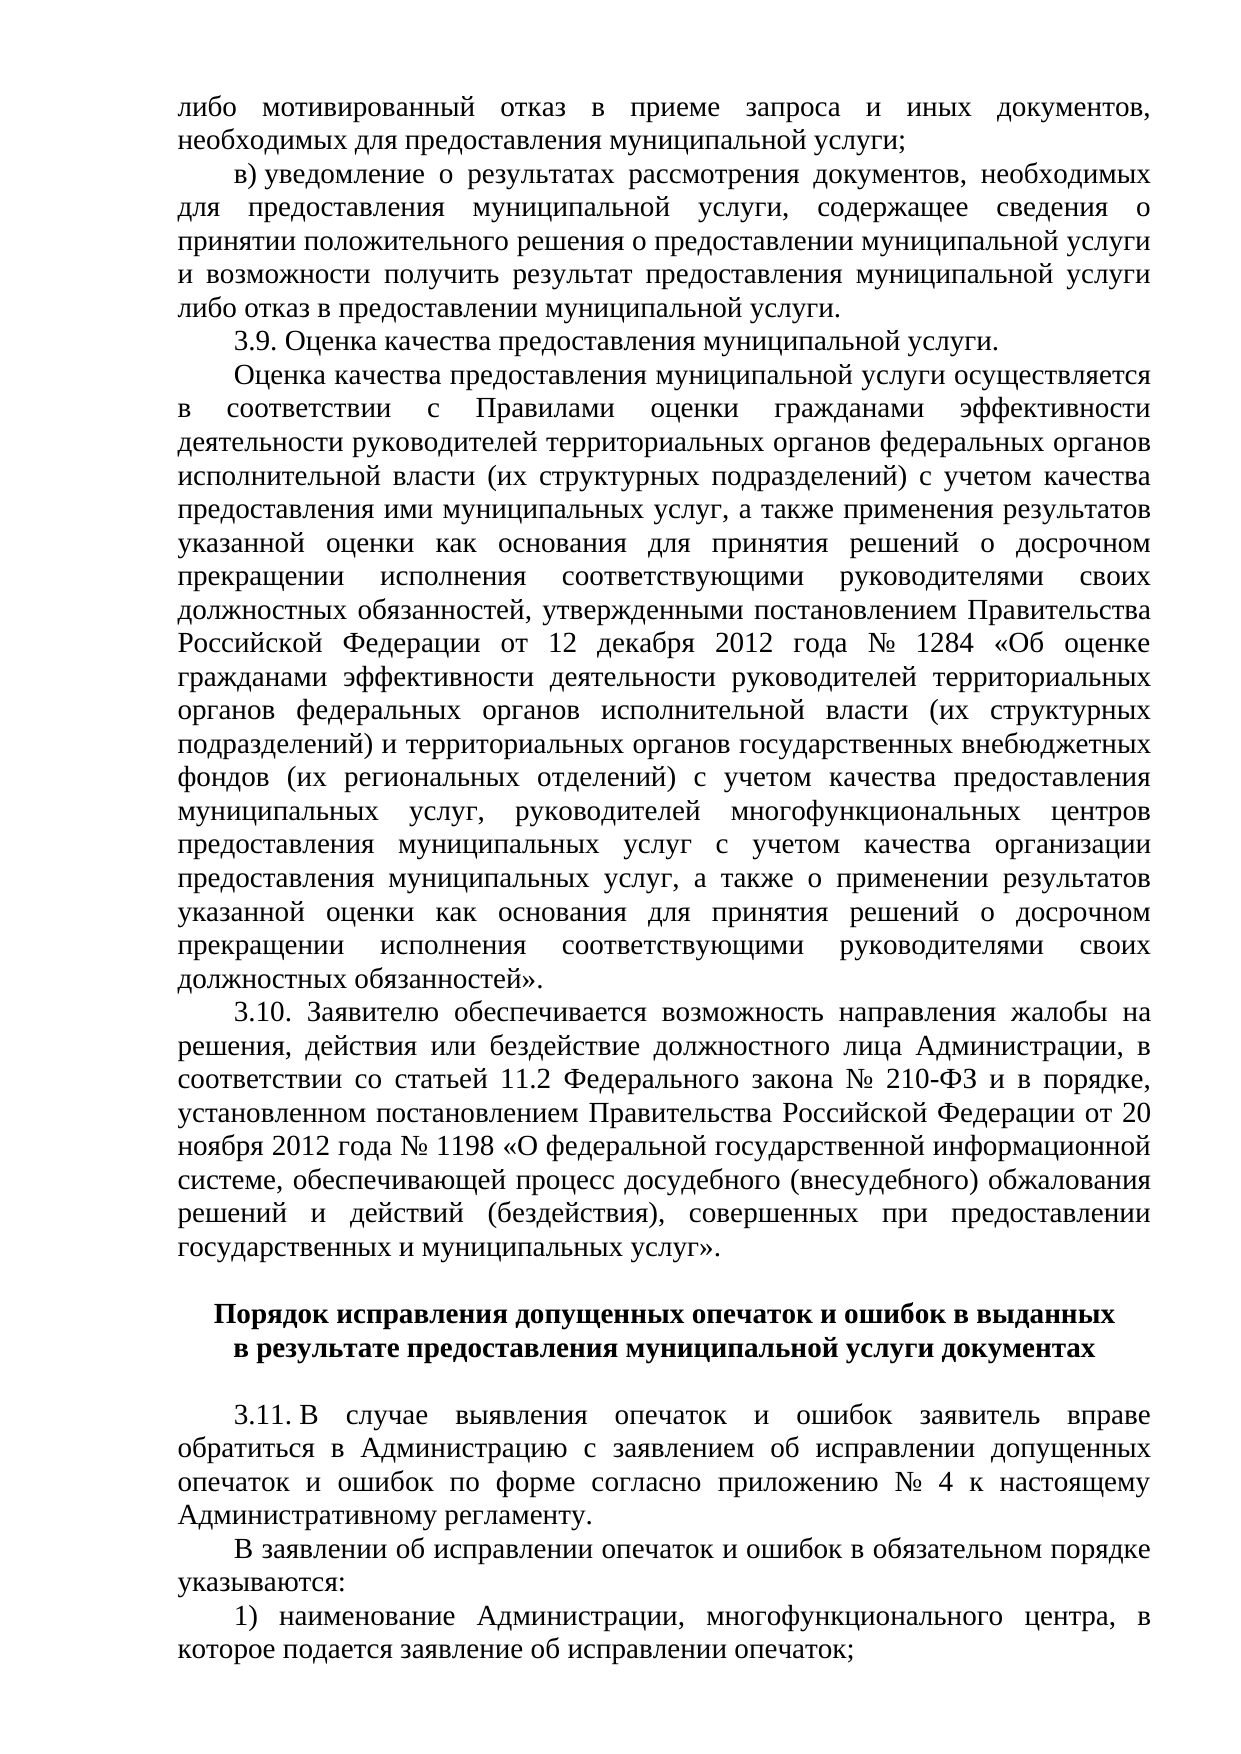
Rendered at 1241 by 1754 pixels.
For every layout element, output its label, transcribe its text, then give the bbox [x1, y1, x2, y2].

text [177, 89, 1152, 156]
text 3.9. Оценка качества предоставления муниципальной услуги. [177, 323, 1152, 357]
text 3.11. В случае выявления опечаток и ошибок заявитель вправе обратиться в Администрацию с заявлением об исправлении допущенных опечаток и ошибок по форме согласно приложению № 4 к настоящему Административному регламенту. [177, 1397, 1152, 1531]
text В заявлении об исправлении опечаток и ошибок в обязательном порядке указываются: [177, 1531, 1152, 1598]
text Оценка качества предоставления муниципальной услуги осуществляется в соответствии с Правилами оценки гражданами эффективности деятельности руководителей территориальных органов федеральных органов исполнительной власти (их структурных подразделений) с учетом качества предоставления ими муниципальных услуг, а также применения результатов указанной оценки как основания для принятия решений о досрочном прекращении исполнения соответствующими руководителями своих должностных обязанностей, утвержденными постановлением Правительства Российской Федерации от 12 декабря 2012 года № 1284 «Об оценке гражданами эффективности деятельности руководителей территориальных органов федеральных органов исполнительной власти (их структурных подразделений) и территориальных органов государственных внебюджетных фондов (их региональных отделений) с учетом качества предоставления муниципальных услуг, руководителей многофункциональных центров предоставления муниципальных услуг с учетом качества организации предоставления муниципальных услуг, а также о применении результатов указанной оценки как основания для принятия решений о досрочном прекращении исполнения соответствующими руководителями своих должностных обязанностей». [177, 357, 1152, 994]
text 1) наименование Администрации, многофункционального центра, в которое подается заявление об исправлении опечаток; [177, 1598, 1152, 1665]
title Порядок исправления допущенных опечаток и ошибок в выданных [177, 1296, 1152, 1330]
text 3.10. Заявителю обеспечивается возможность направления жалобы на решения, действия или бездействие должностного лица Администрации, в соответствии со статьей 11.2 Федерального закона № 210-ФЗ и в порядке, установленном постановлением Правительства Российской Федерации от 20 ноября 2012 года № 1198 «О федеральной государственной информационной системе, обеспечивающей процесс досудебного (внесудебного) обжалования решений и действий (бездействия), совершенных при предоставлении государственных и муниципальных услуг». [177, 994, 1152, 1263]
text в) уведомление о результатах рассмотрения документов, необходимых для предоставления муниципальной услуги, содержащее сведения о принятии положительного решения о предоставлении муниципальной услуги и возможности получить результат предоставления муниципальной услуги либо отказ в предоставлении муниципальной услуги. [177, 156, 1152, 323]
title в результате предоставления муниципальной услуги документах [177, 1330, 1152, 1363]
